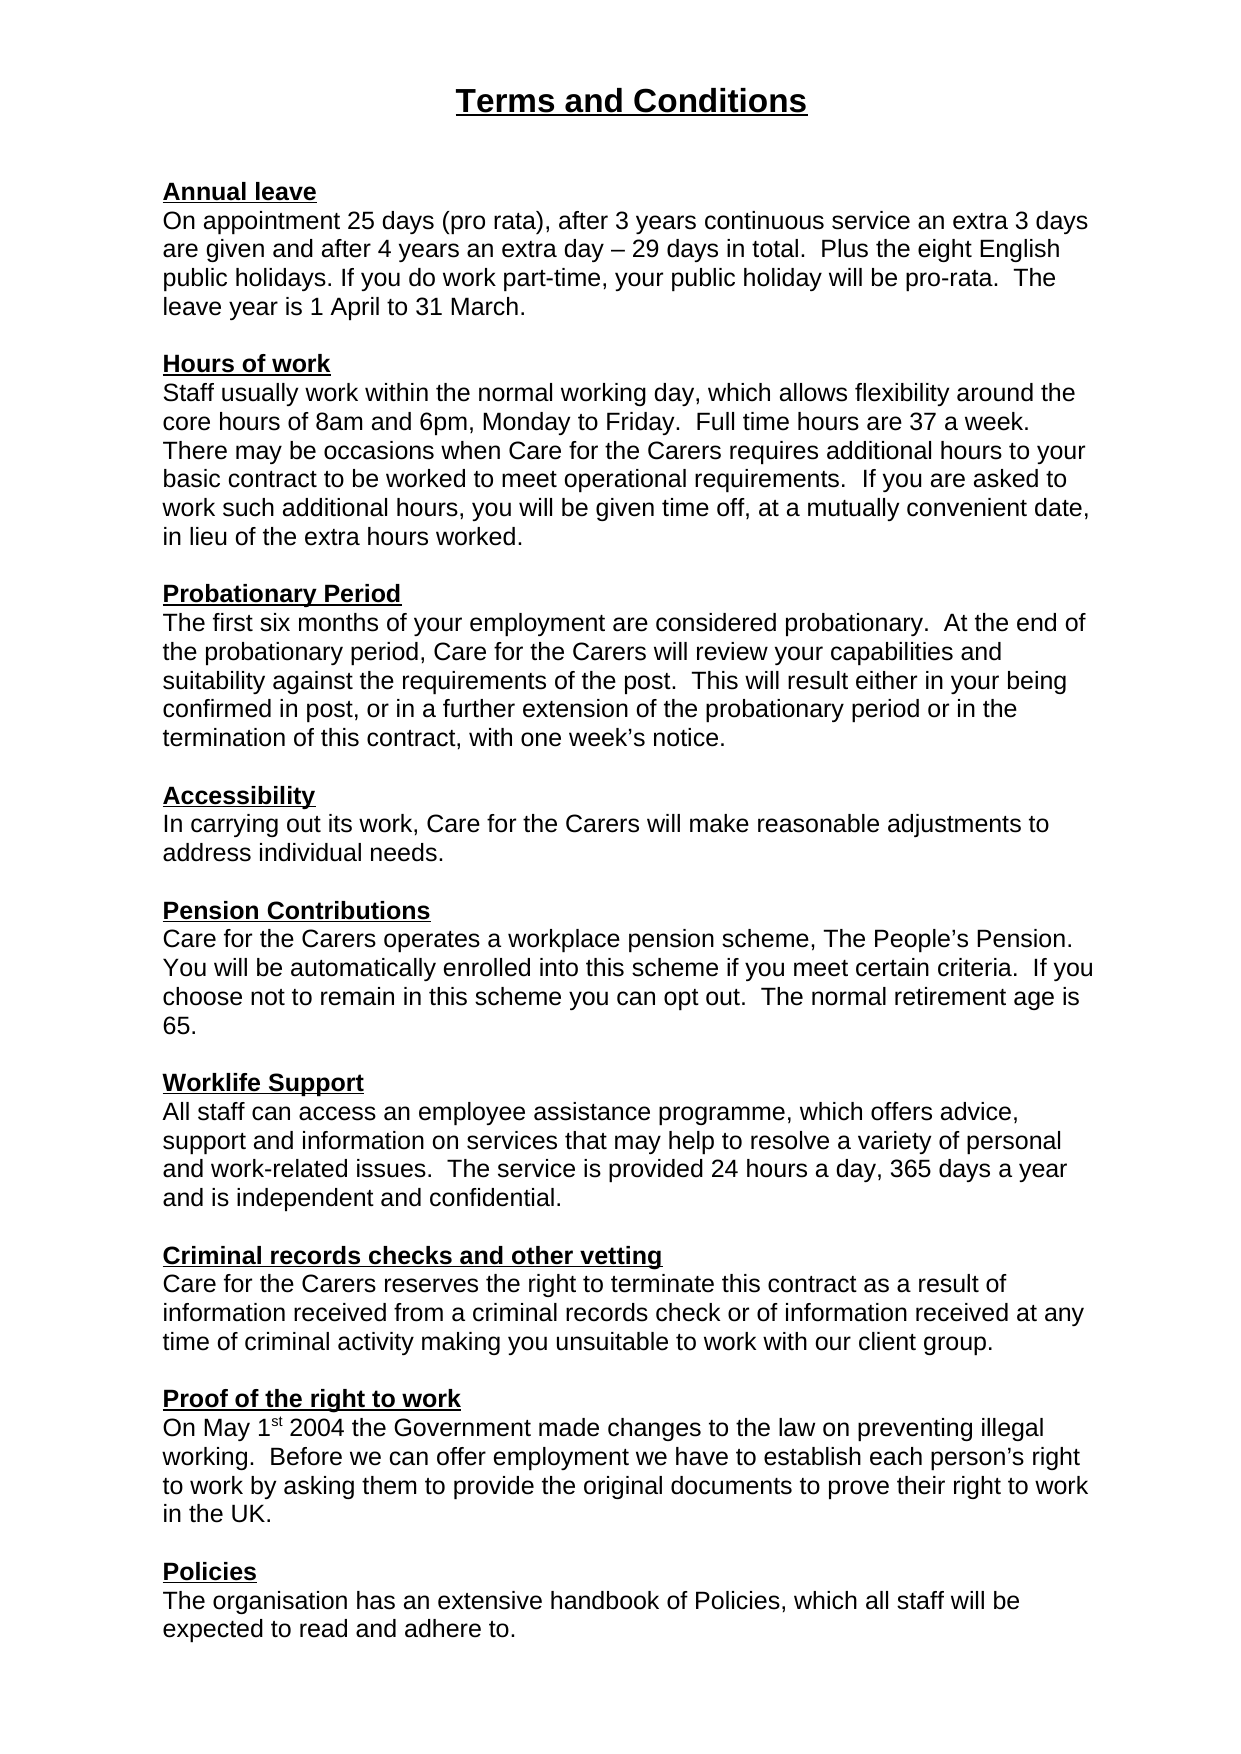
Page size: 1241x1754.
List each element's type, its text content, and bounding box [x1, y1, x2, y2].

text On appointment 25 days (pro rata), after 3 years continuous service an extra 3 days are given and after 4 years an extra day – 29 days in total. Plus the eight English public holidays. If you do work part-time, your public holiday will be pro-rata. The leave year is 1 April to 31 March. [162, 206, 1100, 321]
text Care for the Carers reserves the right to terminate this contract as a result of information received from a criminal records check or of information received at any time of criminal activity making you unsuitable to work with our client group. [162, 1269, 1100, 1356]
text On May 1st 2004 the Government made changes to the law on preventing illegal working. Before we can offer employment we have to establish each person’s right to work by asking them to provide the original documents to prove their right to work in the . [162, 1413, 1100, 1528]
text Criminal records checks and other vetting [162, 1241, 1100, 1269]
text All staff can access an employee assistance programme, which offers advice, support and information on services that may help to resolve a variety of personal and work-related issues. The service is provided 24 hours a day, 365 days a year and is independent and confidential. [162, 1097, 1100, 1212]
text In carrying out its work, Care for the Carers will make reasonable adjustments to address individual needs. [162, 809, 1100, 867]
text Staff usually work within the normal working day, which allows flexibility around the core hours of 8am and 6pm, Monday to Friday. Full time hours are 37 a week. There may be occasions when Care for the Carers requires additional hours to your basic contract to be worked to meet operational requirements. If you are asked to work such additional hours, you will be given time off, at a mutually convenient date, in lieu of the extra hours worked. [162, 378, 1100, 551]
text Hours of work [162, 349, 1100, 378]
text Worklife Support [162, 1068, 1100, 1097]
subtitle Pension Contributions [162, 896, 1100, 924]
text Care for the Carers operates a workplace pension scheme, The People’s Pension. You will be automatically enrolled into this scheme if you meet certain criteria. If you choose not to remain in this scheme you can opt out. The normal retirement age is 65. [162, 924, 1100, 1039]
text Terms and Conditions [162, 81, 1100, 119]
subtitle Proof of the right to work [162, 1384, 1100, 1413]
text Probationary Period [162, 579, 1100, 608]
text Policies [162, 1557, 1100, 1586]
text Accessibility [162, 781, 1100, 809]
text The first six months of your employment are considered probationary. At the end of the probationary period, Care for the Carers will review your capabilities and suitability against the requirements of the post. This will result either in your being confirmed in post, or in a further extension of the probationary period or in the termination of this contract, with one week’s notice. [162, 608, 1100, 752]
text Annual leave [162, 177, 1100, 206]
text The organisation has an extensive handbook of Policies, which all staff will be expected to read and adhere to. [162, 1586, 1100, 1643]
